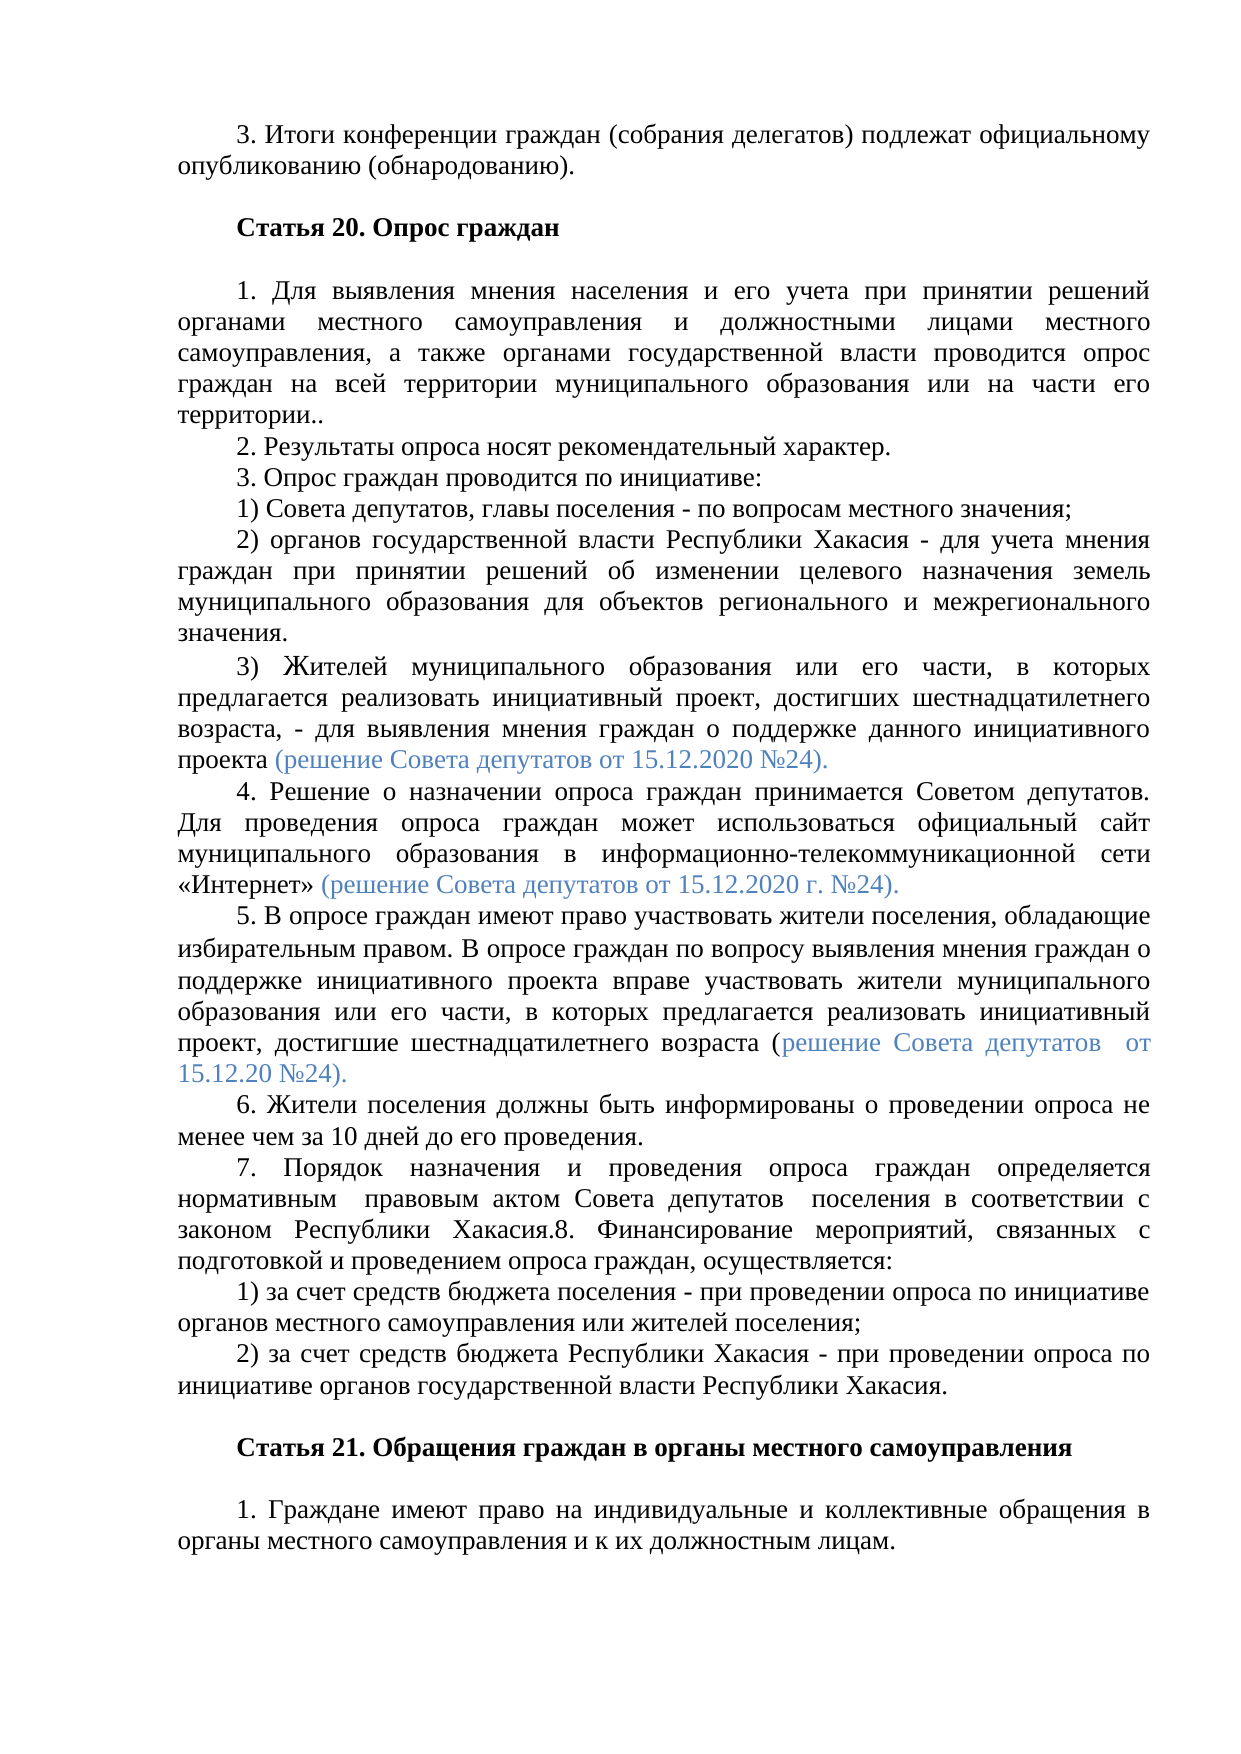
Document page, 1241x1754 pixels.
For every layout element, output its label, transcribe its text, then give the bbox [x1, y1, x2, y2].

text 5. В опросе граждан имеют право участвовать жители поселения, обладающие избирательным правом. В опросе граждан по вопросу выявления мнения граждан о поддержке инициативного проекта вправе участвовать жители муниципального образования или его части, в которых предлагается реализовать инициативный проект, достигшие шестнадцатилетнего возраста (решение Совета депутатов от 15.12.20 №24). [177, 899, 1152, 1088]
text 1) за счет средств бюджета поселения - при проведении опроса по инициативе органов местного самоуправления или жителей поселения; [177, 1275, 1152, 1338]
text 1. Для выявления мнения населения и его учета при принятии решений органами местного самоуправления и должностными лицами местного самоуправления, а также органами государственной власти проводится опрос граждан на всей территории муниципального образования или на части его территории.. [177, 274, 1152, 429]
text Статья 21. Обращения граждан в органы местного самоуправления [177, 1431, 1152, 1462]
text 3) Жителей муниципального образования или его части, в которых предлагается реализовать инициативный проект, достигших шестнадцатилетнего возраста, - для выявления мнения граждан о поддержке данного инициативного проекта (решение Совета депутатов от 15.12.2020 №24). [177, 648, 1152, 774]
text 7. Порядок назначения и проведения опроса граждан определяется нормативным правовым актом Совета депутатов поселения в соответствии с законом Республики Хакасия.8. Финансирование мероприятий, связанных с подготовкой и проведением опроса граждан, осуществляется: [177, 1151, 1152, 1275]
text 1. Граждане имеют право на индивидуальные и коллективные обращения в органы местного самоуправления и к их должностным лицам. [177, 1493, 1152, 1556]
text 2) за счет средств бюджета Республики Хакасия - при проведении опроса по инициативе органов государственной власти Республики Хакасия. [177, 1338, 1152, 1400]
text Статья 20. Опрос граждан [177, 212, 1152, 243]
text 2. Результаты опроса носят рекомендательный характер. [177, 429, 1152, 461]
text 3. Опрос граждан проводится по инициативе: [177, 461, 1152, 492]
text 2) органов государственной власти Республики Хакасия - для учета мнения граждан при принятии решений об изменении целевого назначения земель муниципального образования для объектов регионального и межрегионального значения. [177, 523, 1152, 648]
text 3. Итоги конференции граждан (собрания делегатов) подлежат официальному опубликованию (обнародованию). [177, 118, 1152, 180]
text 4. Решение о назначении опроса граждан принимается Советом депутатов. Для проведения опроса граждан может использоваться официальный сайт муниципального образования в информационно-телекоммуникационной сети «Интернет» (решение Совета депутатов от 15.12.2020 г. №24). [177, 774, 1152, 899]
text 1) Совета депутатов, главы поселения - по вопросам местного значения; [177, 492, 1152, 523]
text 6. Жители поселения должны быть информированы о проведении опроса не менее чем за 10 дней до его проведения. [177, 1088, 1152, 1151]
